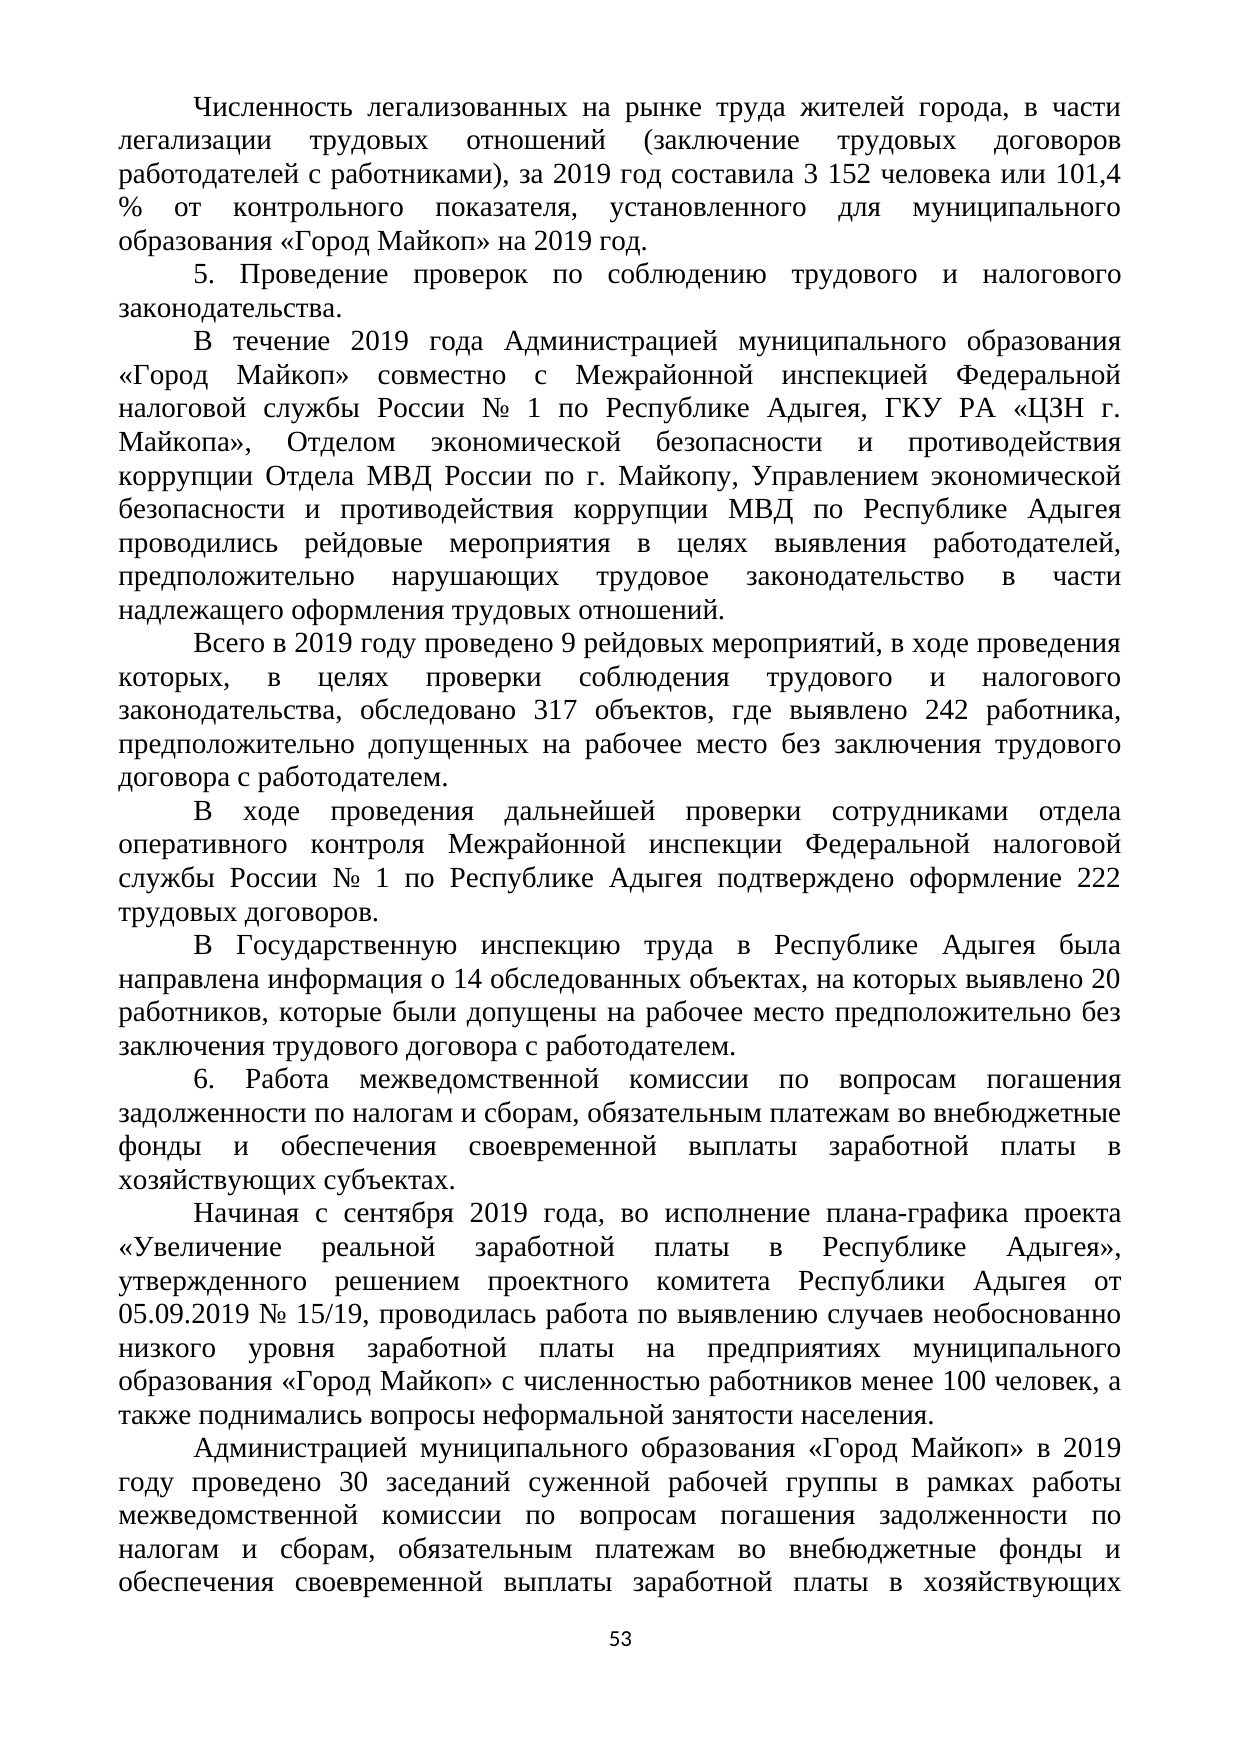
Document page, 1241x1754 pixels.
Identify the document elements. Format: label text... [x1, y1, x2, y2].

text Численность легализованных на рынке труда жителей города, в части легализации трудовых отношений (заключение трудовых договоров работодателей с работниками), за 2019 год составила 3 152 человека или 101,4 % от контрольного показателя, установленного для муниципального образования «Город Майкоп» на 2019 год. [118, 89, 1122, 256]
text В течение 2019 года Администрацией муниципального образования «Город Майкоп» совместно с Межрайонной инспекцией Федеральной налоговой службы России № 1 по Республике Адыгея, ГКУ РА «ЦЗН г. Майкопа», Отделом экономической безопасности и противодействия коррупции Отдела МВД России по г. Майкопу, Управлением экономической безопасности и противодействия коррупции МВД по Республике Адыгея проводились рейдовые мероприятия в целях выявления работодателей, предположительно нарушающих трудовое законодательство в части надлежащего оформления трудовых отношений. [118, 323, 1122, 625]
text Всего в 2019 году проведено 9 рейдовых мероприятий, в ходе проведения которых, в целях проверки соблюдения трудового и налогового законодательства, обследовано 317 объектов, где выявлено 242 работника, предположительно допущенных на рабочее место без заключения трудового договора с работодателем. [118, 625, 1122, 793]
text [118, 1430, 1122, 1598]
text Начиная с сентября 2019 года, во исполнение плана-графика проекта «Увеличение реальной заработной платы в Республике Адыгея», утвержденного решением проектного комитета Республики Адыгея от 05.09.2019 № 15/19, проводилась работа по выявлению случаев необоснованно низкого уровня заработной платы на предприятиях муниципального образования «Город Майкоп» с численностью работников менее 100 человек, а также поднимались вопросы неформальной занятости населения. [118, 1196, 1122, 1430]
text 5. Проведение проверок по соблюдению трудового и налогового законодательства. [118, 256, 1122, 323]
text 6. Работа межведомственной комиссии по вопросам погашения задолженности по налогам и сборам, обязательным платежам во внебюджетные фонды и обеспечения своевременной выплаты заработной платы в хозяйствующих субъектах. [118, 1061, 1122, 1196]
text В ходе проведения дальнейшей проверки сотрудниками отдела оперативного контроля Межрайонной инспекции Федеральной налоговой службы России № 1 по Республике Адыгея подтверждено оформление 222 трудовых договоров. [118, 793, 1122, 927]
text В Государственную инспекцию труда в Республике Адыгея была направлена информация о 14 обследованных объектах, на которых выявлено 20 работников, которые были допущены на рабочее место предположительно без заключения трудового договора с работодателем. [118, 927, 1122, 1061]
